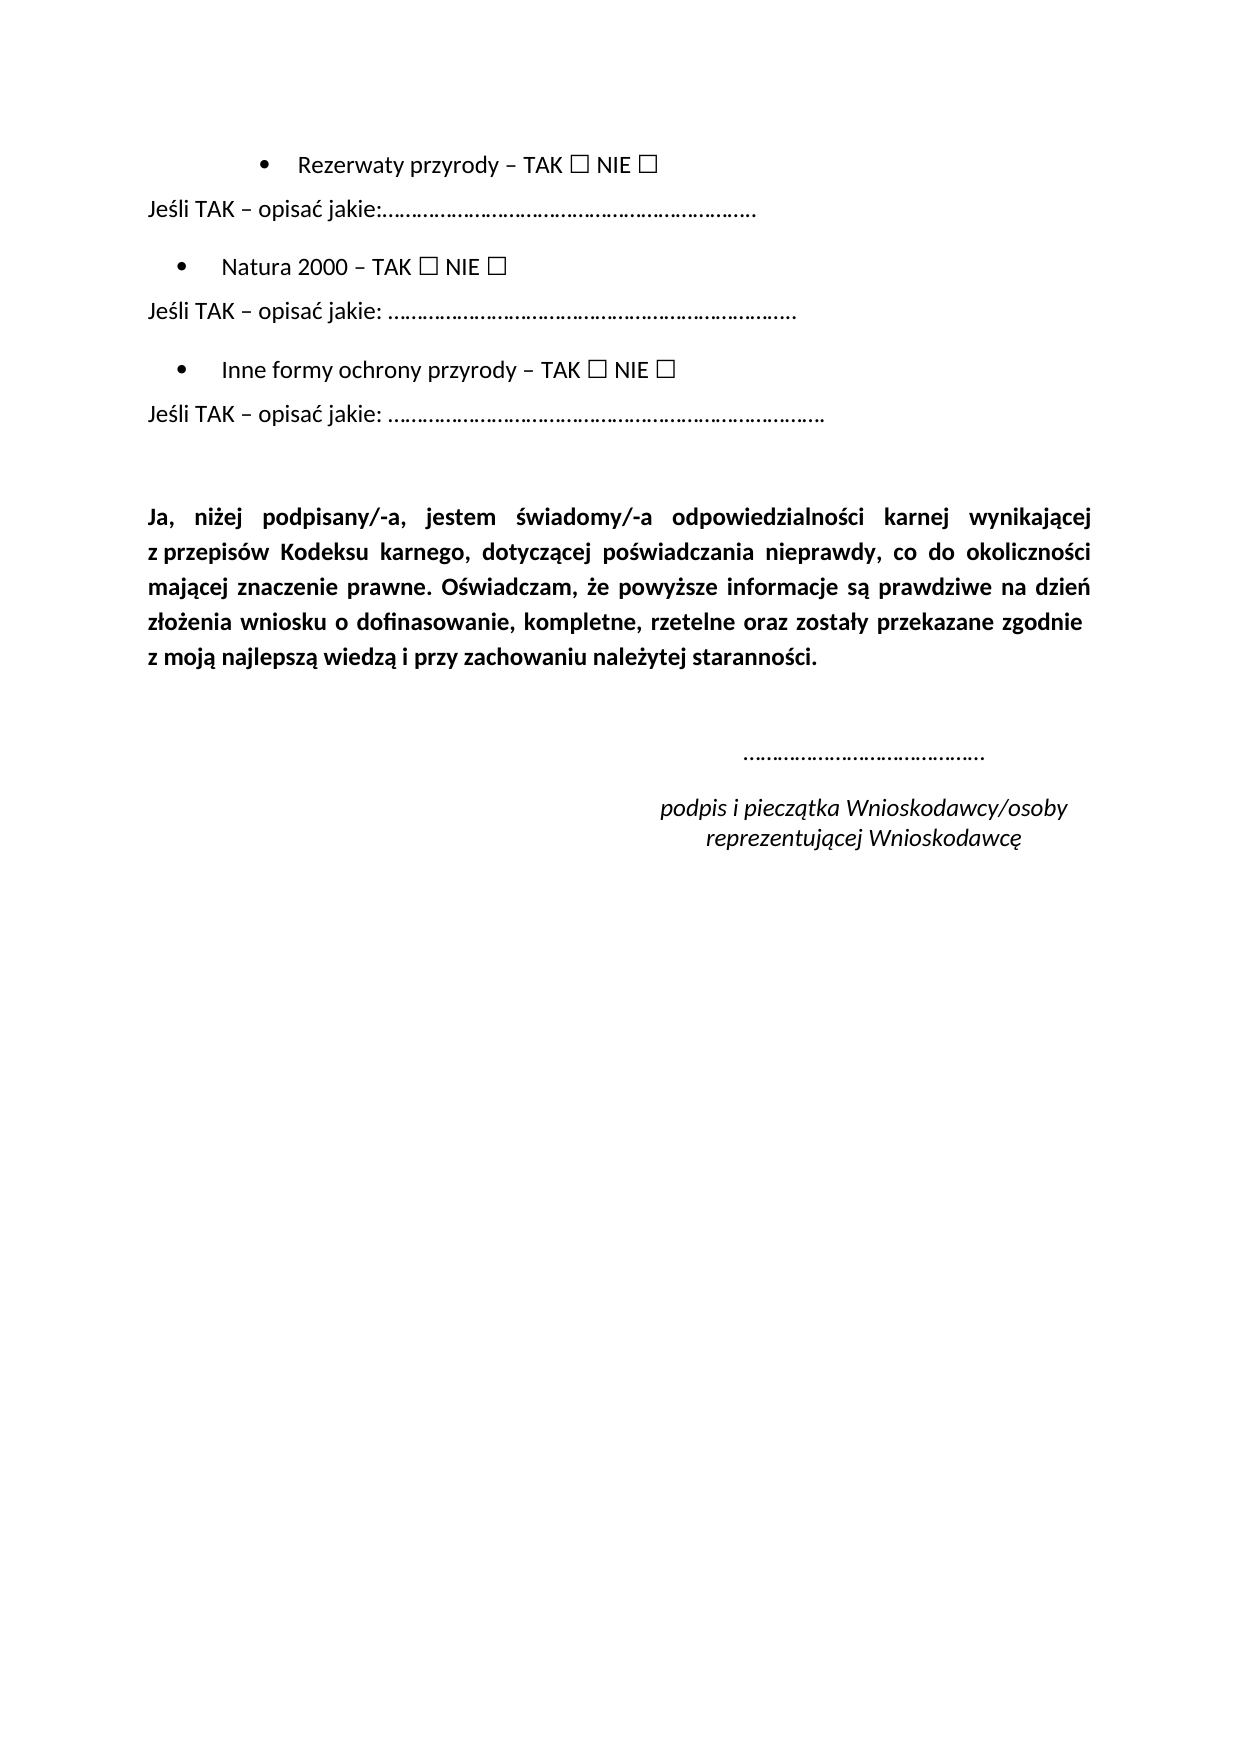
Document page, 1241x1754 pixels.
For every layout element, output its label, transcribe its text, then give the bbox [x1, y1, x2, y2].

text reprezentującej Wnioskodawcę [635, 822, 1093, 853]
list Rezerwaty przyrody – TAK NIE [260, 146, 1093, 181]
list Inne formy ochrony przyrody – TAK NIE [177, 351, 1093, 385]
text podpis i pieczątka Wnioskodawcy/osoby [635, 792, 1093, 822]
list Natura 2000 – TAK NIE [177, 249, 1093, 283]
text Jeśli TAK – opisać jakie:……………………………………………………….. [148, 193, 1093, 223]
text Jeśli TAK – opisać jakie: …………………………………………………………….. [148, 295, 1093, 326]
text …………………………………… [635, 736, 1093, 767]
text Jeśli TAK – opisać jakie: …………………………………………………………………. [148, 398, 1093, 428]
text Ja, niżej podpisany/-a, jestem świadomy/-a odpowiedzialności karnej wynikającej z przepisów Kodeksu karnego, dotyczącej poświadczania nieprawdy, co do okoliczności mającej znaczenie prawne. Oświadczam, że powyższe informacje są prawdziwe na dzień złożenia wniosku o dofinasowanie, kompletne, rzetelne oraz zostały przekazane zgodnie z moją najlepszą wiedzą i przy zachowaniu należytej staranności. [148, 501, 1093, 672]
